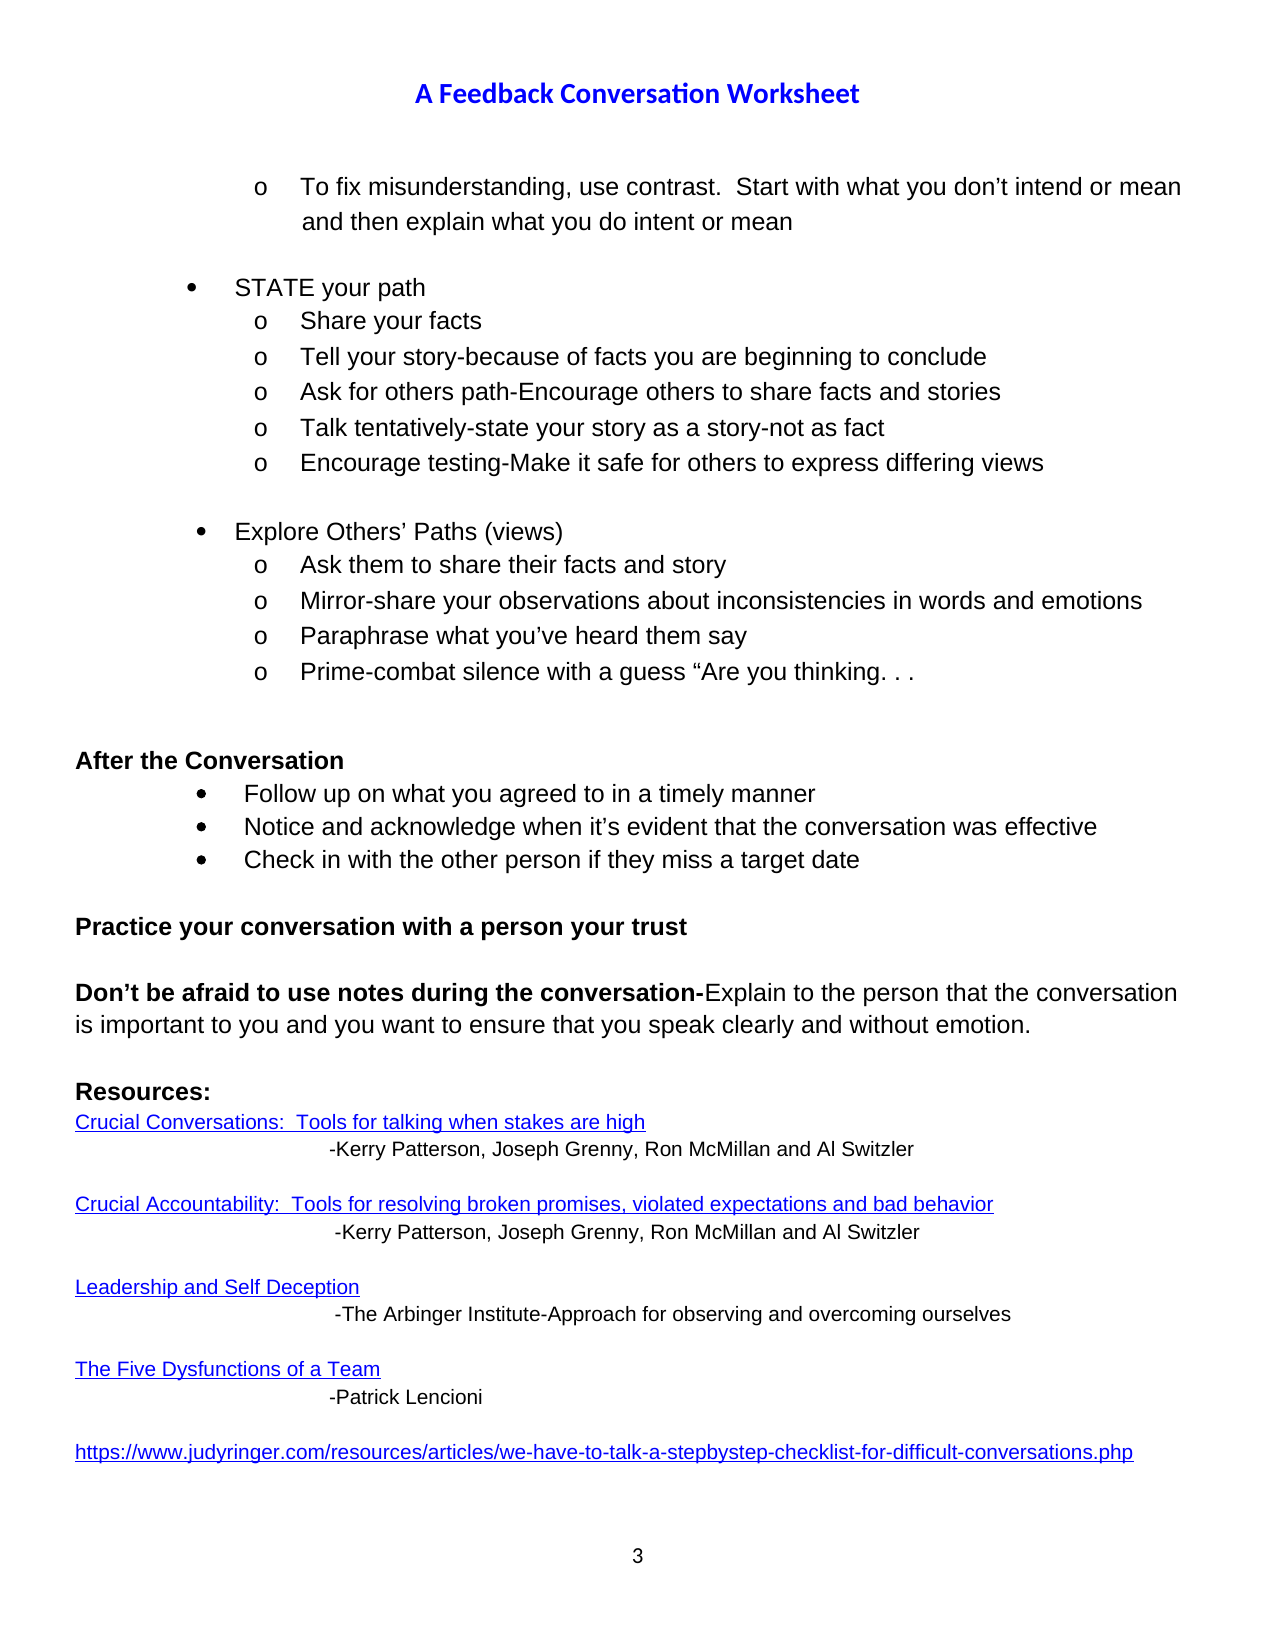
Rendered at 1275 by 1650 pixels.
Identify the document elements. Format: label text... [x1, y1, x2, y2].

list Notice and acknowledge when it’s evident that the conversation was effective [197, 812, 1200, 841]
text -Patrick Lencioni [75, 1384, 1200, 1408]
list Check in with the other person if they miss a target date [197, 845, 1200, 874]
list Explore Others’ Paths (views) [197, 517, 1200, 546]
text Crucial Accountability: Tools for resolving broken promises, violated expectations and bad behavior [75, 1192, 1200, 1216]
list Encourage testing-Make it safe for others to express differing views [253, 448, 1200, 479]
list Share your facts [253, 306, 1200, 337]
text -Kerry Patterson, Joseph Grenny, Ron McMillan and Al Switzler [75, 1219, 1200, 1243]
list To fix misunderstanding, use contrast. Start with what you don’t intend or mean [225, 172, 1200, 203]
text Practice your conversation with a person your trust [75, 911, 1200, 940]
text The Five Dysfunctions of a Team [75, 1357, 1200, 1381]
list After the Conversation [75, 746, 1200, 775]
list Paraphrase what you’ve heard them say [253, 621, 1200, 652]
list Follow up on what you agreed to in a timely manner [197, 779, 1200, 808]
list STATE your path [187, 273, 1200, 302]
list Prime-combat silence with a guess “Are you thinking. . . [253, 657, 1200, 688]
text -The Arbinger Institute-Approach for observing and overcoming ourselves [75, 1302, 1200, 1326]
list Ask for others path-Encourage others to share facts and stories [253, 377, 1200, 408]
list Ask them to share their facts and story [253, 550, 1200, 581]
text https://www.judyringer.com/resources/articles/we-have-to-talk-a-stepbystep-checklist-for-difficult-conversations.php [75, 1439, 1200, 1463]
list and then explain what you do intent or mean [253, 207, 1200, 236]
text Leadership and Self Deception [75, 1274, 1200, 1298]
text -Kerry Patterson, Joseph Grenny, Ron McMillan and Al Switzler [75, 1137, 1200, 1161]
text Resources: [75, 1077, 1200, 1105]
list Talk tentatively-state your story as a story-not as fact [253, 413, 1200, 444]
text Crucial Conversations: Tools for talking when stakes are high [75, 1109, 1200, 1133]
list Mirror-share your observations about inconsistencies in words and emotions [253, 586, 1200, 617]
list Tell your story-because of facts you are beginning to conclude [253, 342, 1200, 373]
text Don’t be afraid to use notes during the conversation-Explain to the person that the conversation is important to you and you want to ensure that you speak clearly and without emotion. [75, 977, 1200, 1039]
